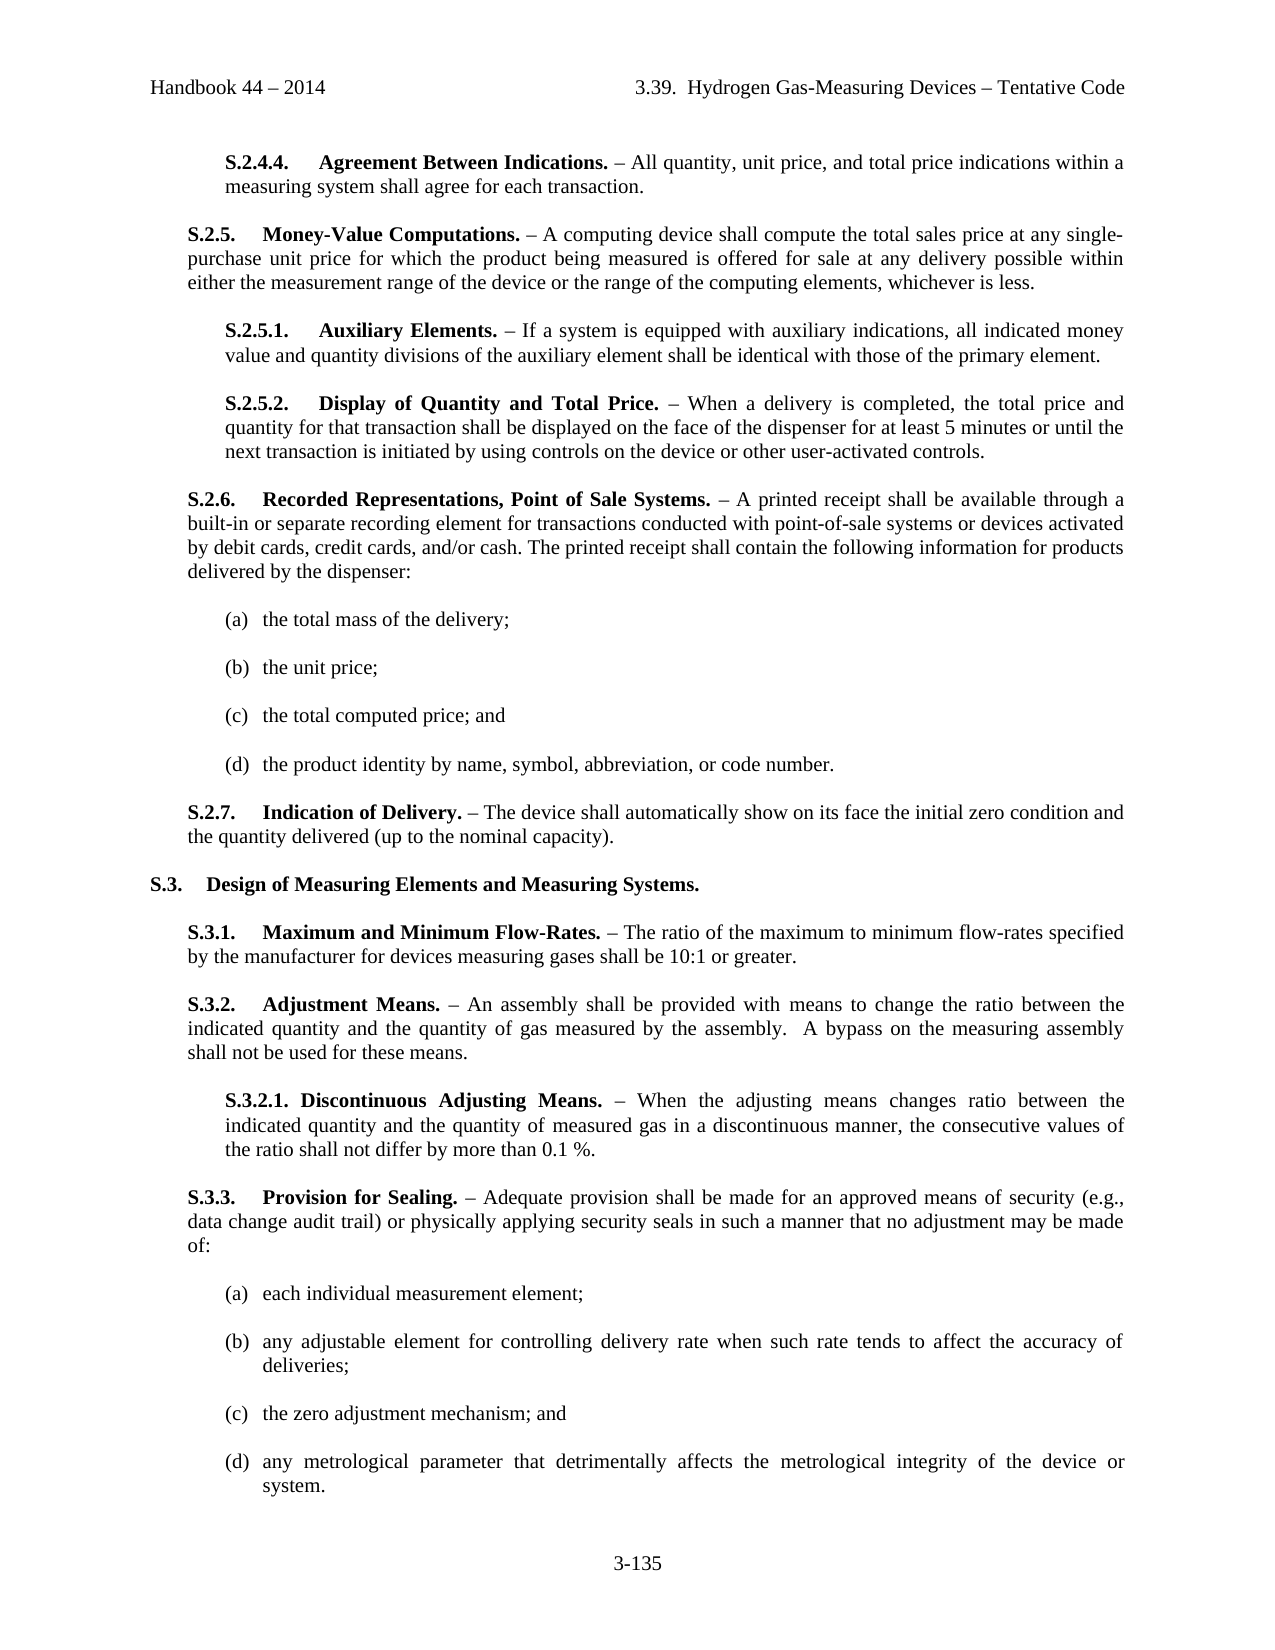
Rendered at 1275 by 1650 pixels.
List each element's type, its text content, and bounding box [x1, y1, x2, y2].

text S.3.1. Maximum and Minimum Flow-Rates. – The ratio of the maximum to minimum flow-rates specified by the manufacturer for devices measuring gases shall be 10:1 or greater. [187, 920, 1125, 968]
text S.2.5. Money-Value Computations. – A computing device shall compute the total sales price at any single-purchase unit price for which the product being measured is offered for sale at any delivery possible within either the measurement range of the device or the range of the computing elements, whichever is less. [187, 222, 1125, 294]
list the unit price; [225, 655, 1125, 679]
text (a) each individual measurement element; [225, 1281, 1125, 1305]
text S.2.5.1. Auxiliary Elements. – If a system is equipped with auxiliary indications, all indicated money value and quantity divisions of the auxiliary element shall be identical with those of the primary element. [225, 318, 1125, 367]
text S.3.3. Provision for Sealing. – Adequate provision shall be made for an approved means of security (e.g., data change audit trail) or physically applying security seals in such a manner that no adjustment may be made of: [187, 1185, 1125, 1257]
text S.3.2.1. Discontinuous Adjusting Means. – When the adjusting means changes ratio between the indicated quantity and the quantity of measured gas in a discontinuous manner, the consecutive values of the ratio shall not differ by more than 0.1 %. [187, 1088, 1125, 1161]
text (d) any metrological parameter that detrimentally affects the metrological integrity of the device or system. [225, 1449, 1125, 1497]
list the total mass of the delivery; [225, 607, 1125, 631]
text S.3.2. Adjustment Means. – An assembly shall be provided with means to change the ratio between the indicated quantity and the quantity of gas measured by the assembly. A bypass on the measuring assembly shall not be used for these means. [187, 992, 1125, 1064]
list the product identity by name, symbol, abbreviation, or code number. [225, 752, 1125, 776]
text S.2.7. Indication of Delivery. – The device shall automatically show on its face the initial zero condition and the quantity delivered (up to the nominal capacity). [187, 800, 1125, 848]
text (b) any adjustable element for controlling delivery rate when such rate tends to affect the accuracy of deliveries; [225, 1329, 1125, 1377]
text S.2.6. Recorded Representations, Point of Sale Systems. – A printed receipt shall be available through a built-in or separate recording element for transactions conducted with point-of-sale systems or devices activated by debit cards, credit cards, and/or cash. The printed receipt shall contain the following information for products delivered by the dispenser: [187, 487, 1125, 583]
list the total computed price; and [225, 703, 1125, 727]
subtitle S.3. Design of Measuring Elements and Measuring Systems. [150, 872, 1125, 896]
text (c) the zero adjustment mechanism; and [225, 1401, 1125, 1425]
text S.2.5.2. Display of Quantity and Total Price. – When a delivery is completed, the total price and quantity for that transaction shall be displayed on the face of the dispenser for at least 5 minutes or until the next transaction is initiated by using controls on the device or other user-activated controls. [225, 391, 1125, 463]
text S.2.4.4. Agreement Between Indications. – All quantity, unit price, and total price indications within a measuring system shall agree for each transaction. [225, 150, 1125, 198]
